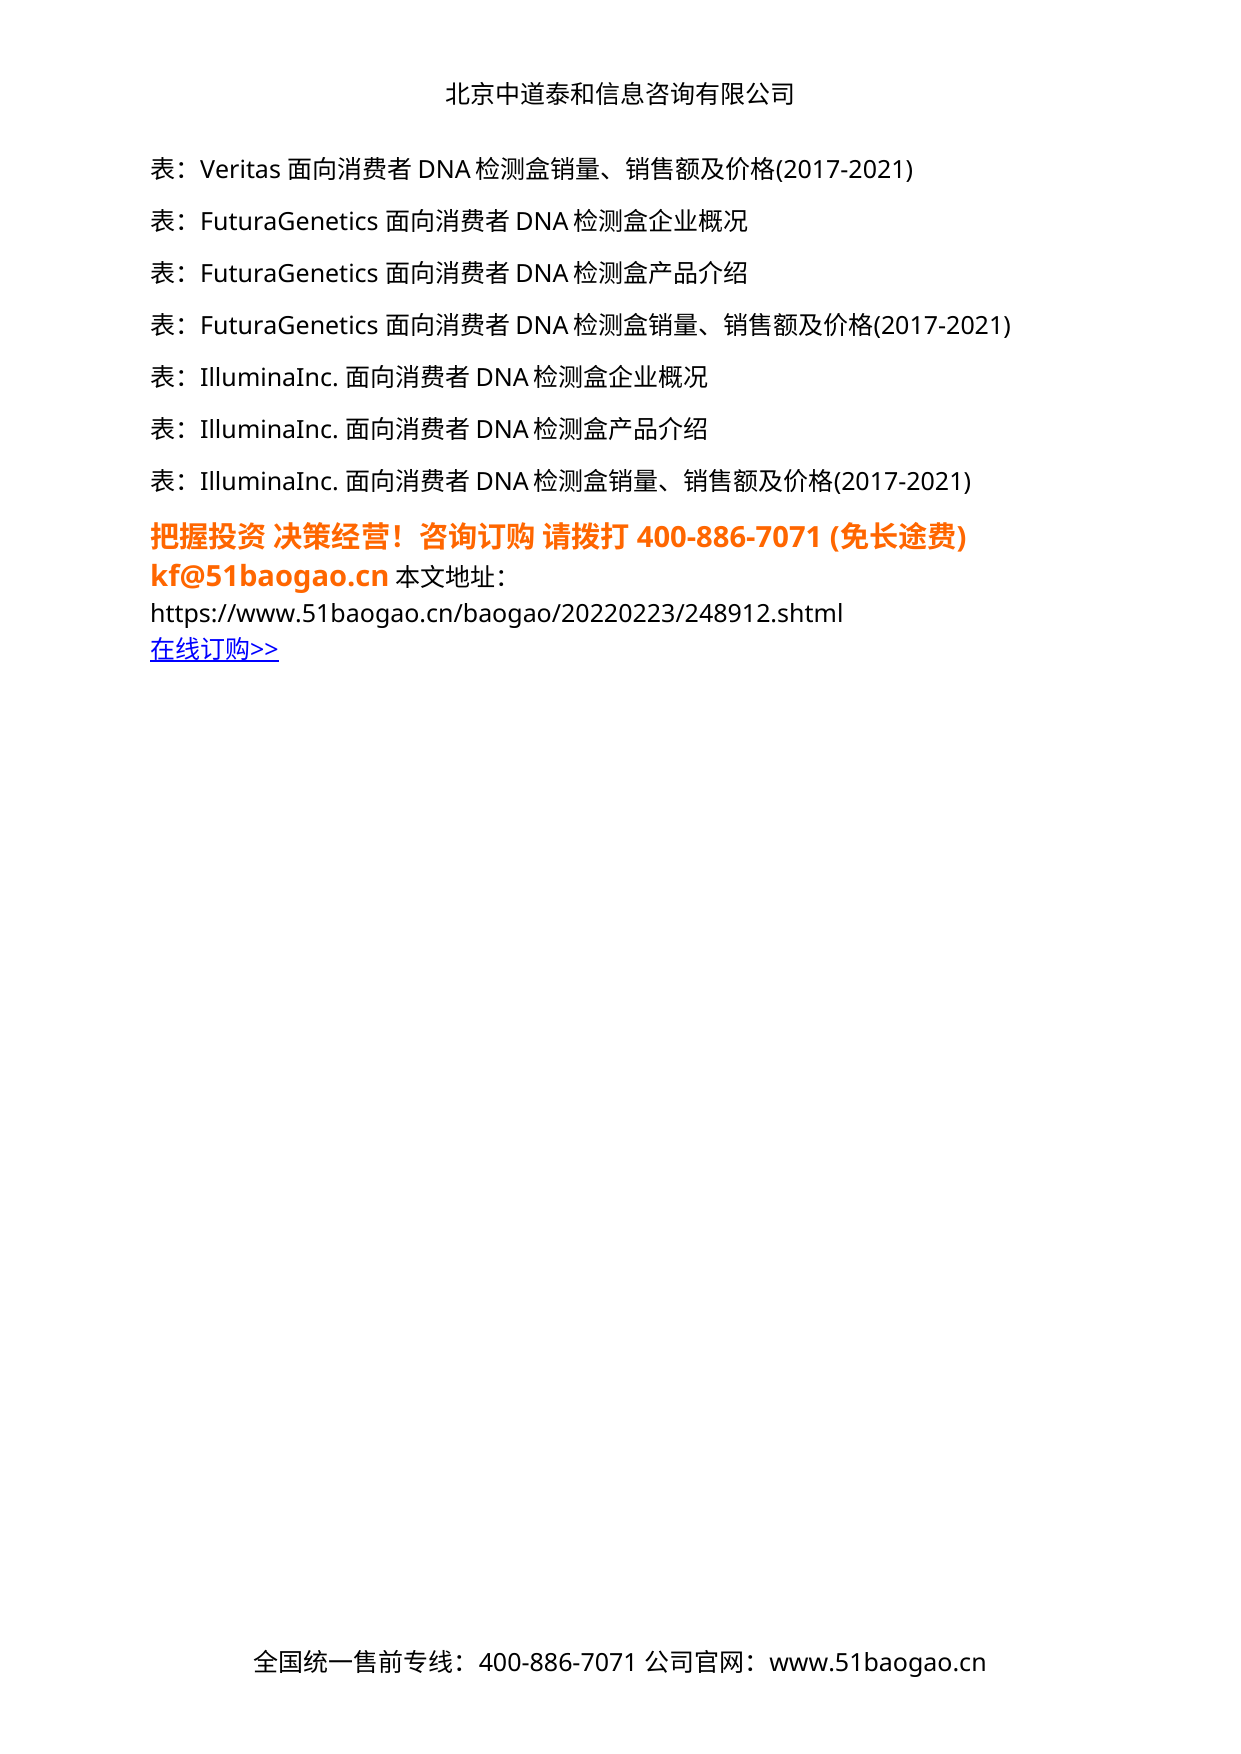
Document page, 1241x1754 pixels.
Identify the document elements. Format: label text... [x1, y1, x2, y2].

text 表：IlluminaInc. 面向消费者DNA检测盒企业概况 [150, 357, 1090, 394]
text 表：Veritas 面向消费者DNA检测盒销量、销售额及价格(2017-2021) [150, 150, 1090, 186]
text 在线订购>> [150, 629, 1090, 666]
text 表：FuturaGenetics 面向消费者DNA检测盒企业概况 [150, 202, 1090, 238]
text 表：IlluminaInc. 面向消费者DNA检测盒销量、销售额及价格(2017-2021) [150, 461, 1090, 497]
text 表：FuturaGenetics 面向消费者DNA检测盒产品介绍 [150, 254, 1090, 290]
text 表：IlluminaInc. 面向消费者DNA检测盒产品介绍 [150, 409, 1090, 446]
text 表：FuturaGenetics 面向消费者DNA检测盒销量、销售额及价格(2017-2021) [150, 306, 1090, 342]
text 把握投资 决策经营！咨询订购 请拨打 400-886-7071 (免长途费) kf@51baogao.cn本文地址：https://www.51baogao.cn/baogao/20220223/248912.shtml [150, 513, 1090, 629]
